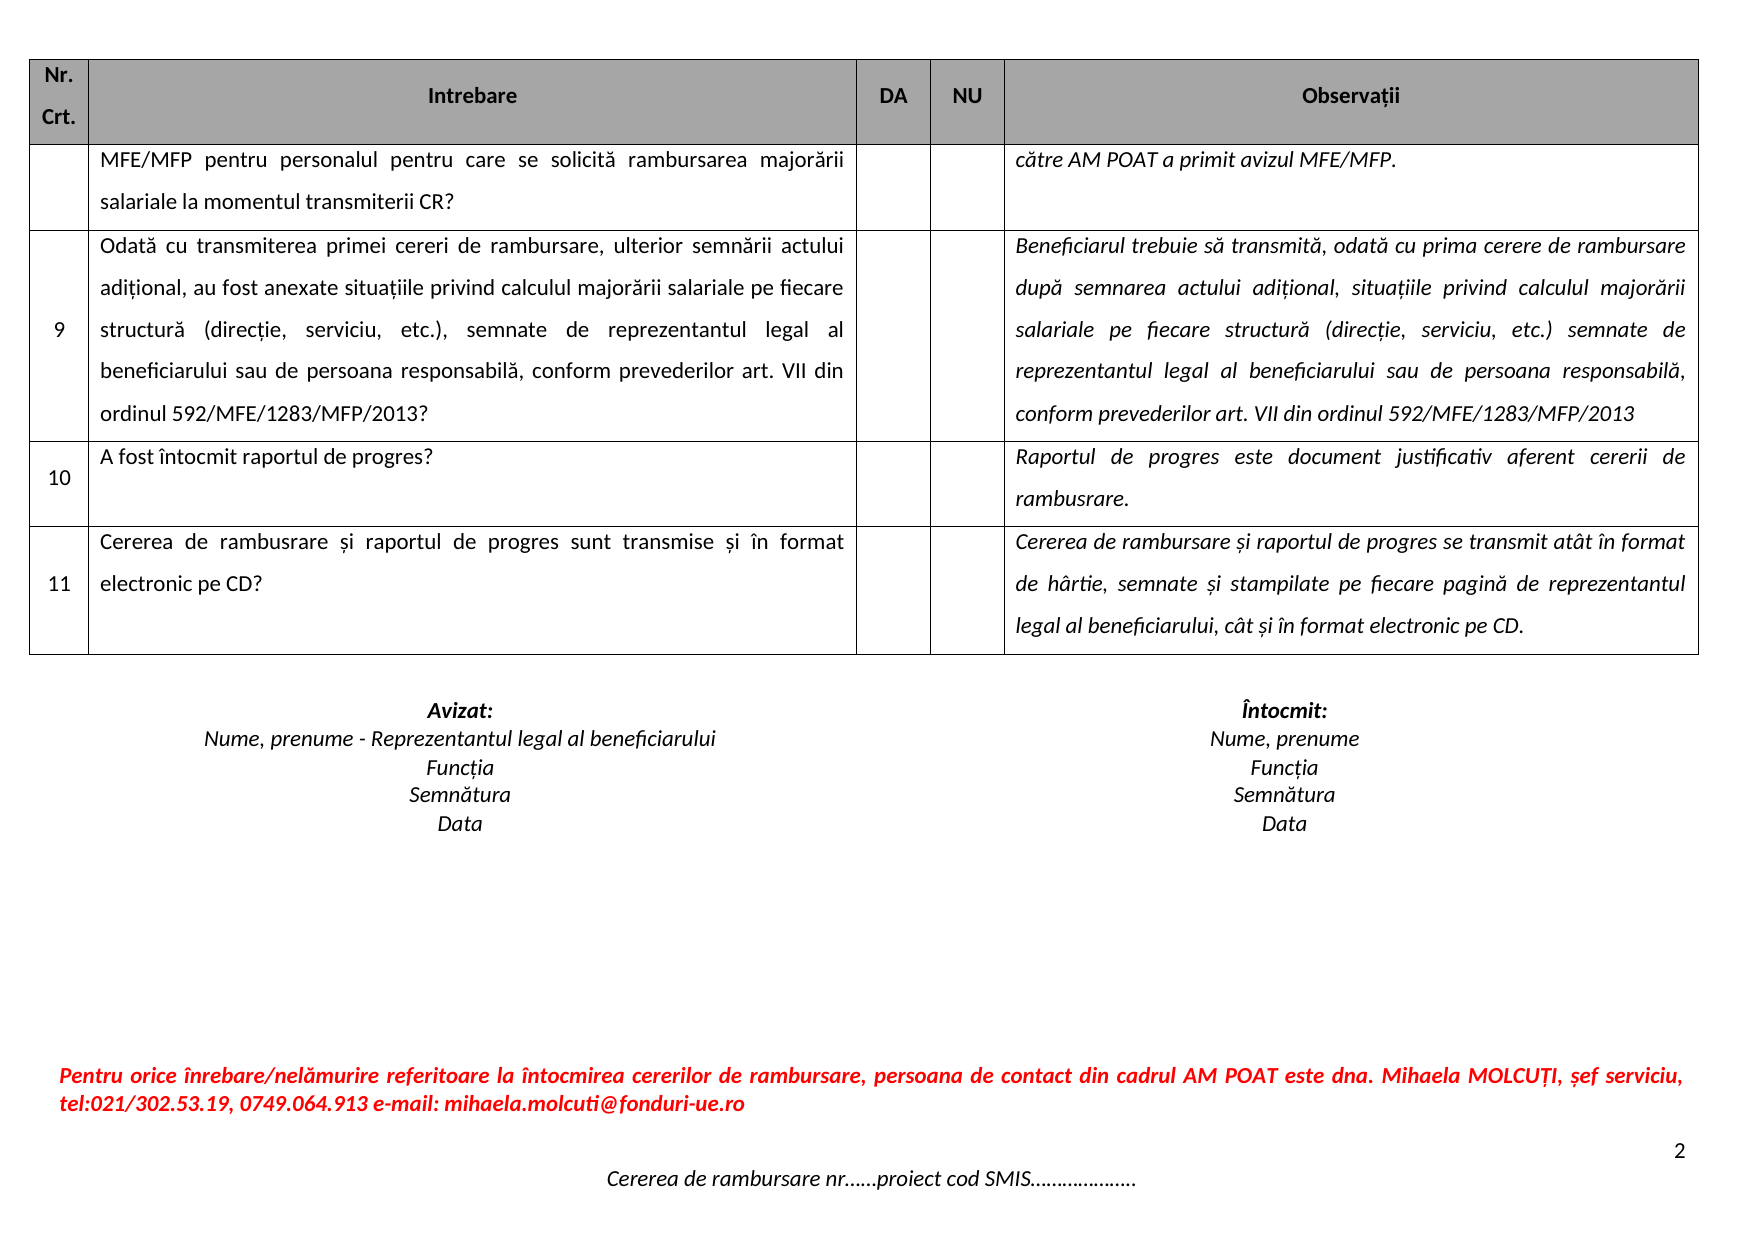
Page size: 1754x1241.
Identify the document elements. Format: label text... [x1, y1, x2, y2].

table_cell [931, 527, 1004, 653]
table_cell [857, 527, 930, 653]
table_header Intrebare [89, 60, 856, 144]
table_cell Raportul de progres este document justificativ aferent cererii de rambusrare. [1005, 442, 1698, 526]
table_cell [857, 442, 930, 526]
table_cell 10 [30, 442, 88, 526]
table_header Observații [1005, 60, 1698, 144]
table_cell [931, 145, 1004, 230]
table_cell [931, 231, 1004, 441]
table_cell A fost întocmit raportul de progres? [89, 442, 856, 526]
table_header NU [931, 60, 1004, 144]
table_cell Beneficiarul trebuie să transmită, odată cu prima cerere de rambursare după semnarea actului adițional, situațiile privind calculul majorării salariale pe fiecare structură (direcție, serviciu, etc.) semnate de reprezentantul legal al beneficiarului sau de persoana responsabilă, conform prevederilor art. VII din ordinul 592/MFE/1283/MFP/2013 [1005, 231, 1698, 441]
table_header DA [857, 60, 930, 144]
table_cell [89, 145, 856, 230]
table_cell Cererea de rambusrare și raportul de progres sunt transmise și în format electronic pe CD? [89, 527, 856, 653]
table_cell Cererea de rambursare și raportul de progres se transmit atât în format de hârtie, semnate și stampilate pe fiecare pagină de reprezentantul legal al beneficiarului, cât și în format electronic pe CD. [1005, 527, 1698, 653]
table_cell [931, 442, 1004, 526]
table_cell Odată cu transmiterea primei cereri de rambursare, ulterior semnării actului adițional, au fost anexate situațiile privind calculul majorării salariale pe fiecare structură (direcție, serviciu, etc.), semnate de reprezentantul legal al beneficiarului sau de persoana responsabilă, conform prevederilor art. VII din ordinul 592/MFE/1283/MFP/2013? [89, 231, 856, 441]
table_header Nr. Crt. [30, 60, 88, 144]
table_cell 8 [30, 145, 88, 230]
table_header Întocmit: Nume, prenume Funcția Semnătura Data [872, 697, 1697, 865]
table_cell 9 [30, 231, 88, 441]
table_cell [857, 145, 930, 230]
table_header Avizat: Nume, prenume - Reprezentantul legal al beneficiarului Funcția Semnătura Data [48, 697, 872, 865]
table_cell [1005, 145, 1698, 230]
table_cell 11 [30, 527, 88, 653]
table_cell [857, 231, 930, 441]
text Pentru orice înrebare/nelămurire referitoare la întocmirea cererilor de rambursare, persoana de contact din cadrul AM POAT este dna. Mihaela MOLCUȚI, șef serviciu, tel:021/302.53.19, 0749.064.913 e-mail: mihaela.molcuti@fonduri-ue.ro [59, 1061, 1685, 1117]
